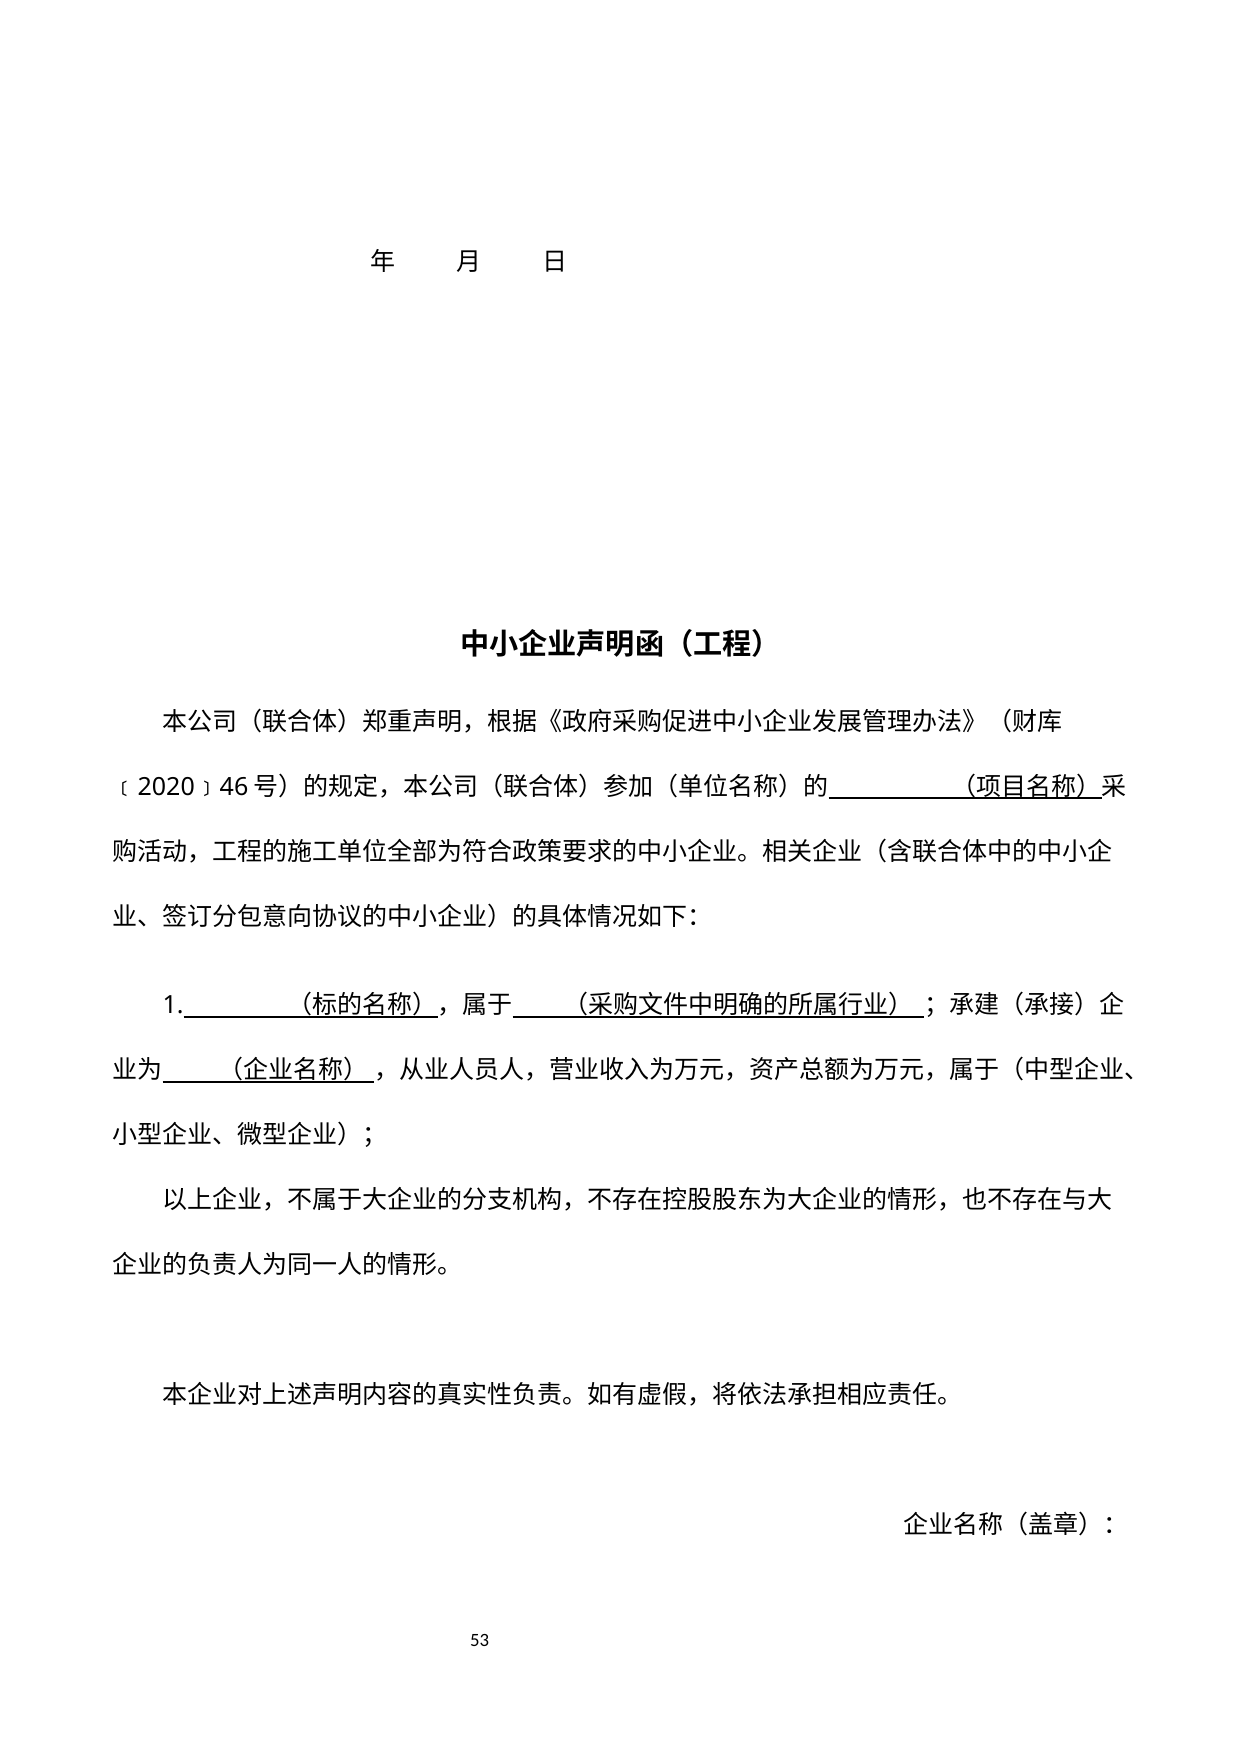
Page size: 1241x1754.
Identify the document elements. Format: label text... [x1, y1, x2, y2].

text 以上企业，不属于大企业的分支机构，不存在控股股东为大企业的情形，也不存在与大企业的负责人为同一人的情形。 [112, 1166, 1128, 1296]
text 1. （标的名称），属于 （采购文件中明确的所属行业） ；承建（承接）企业为 （企业名称） ，从业人员人，营业收入为万元，资产总额为万元，属于（中型企业、小型企业、微型企业）； [112, 971, 1128, 1166]
text 企业名称（盖章）： [112, 1491, 1128, 1556]
text 年 月 日 [112, 227, 1128, 292]
text 中小企业声明函（工程） [112, 609, 1128, 674]
text 本公司（联合体）郑重声明，根据《政府采购促进中小企业发展管理办法》（财库﹝2020﹞46号）的规定，本公司（联合体）参加（单位名称）的 （项目名称）采购活动，工程的施工单位全部为符合政策要求的中小企业。相关企业（含联合体中的中小企业、签订分包意向协议的中小企业）的具体情况如下： [112, 687, 1128, 947]
text 本企业对上述声明内容的真实性负责。如有虚假，将依法承担相应责任。 [112, 1361, 1128, 1426]
